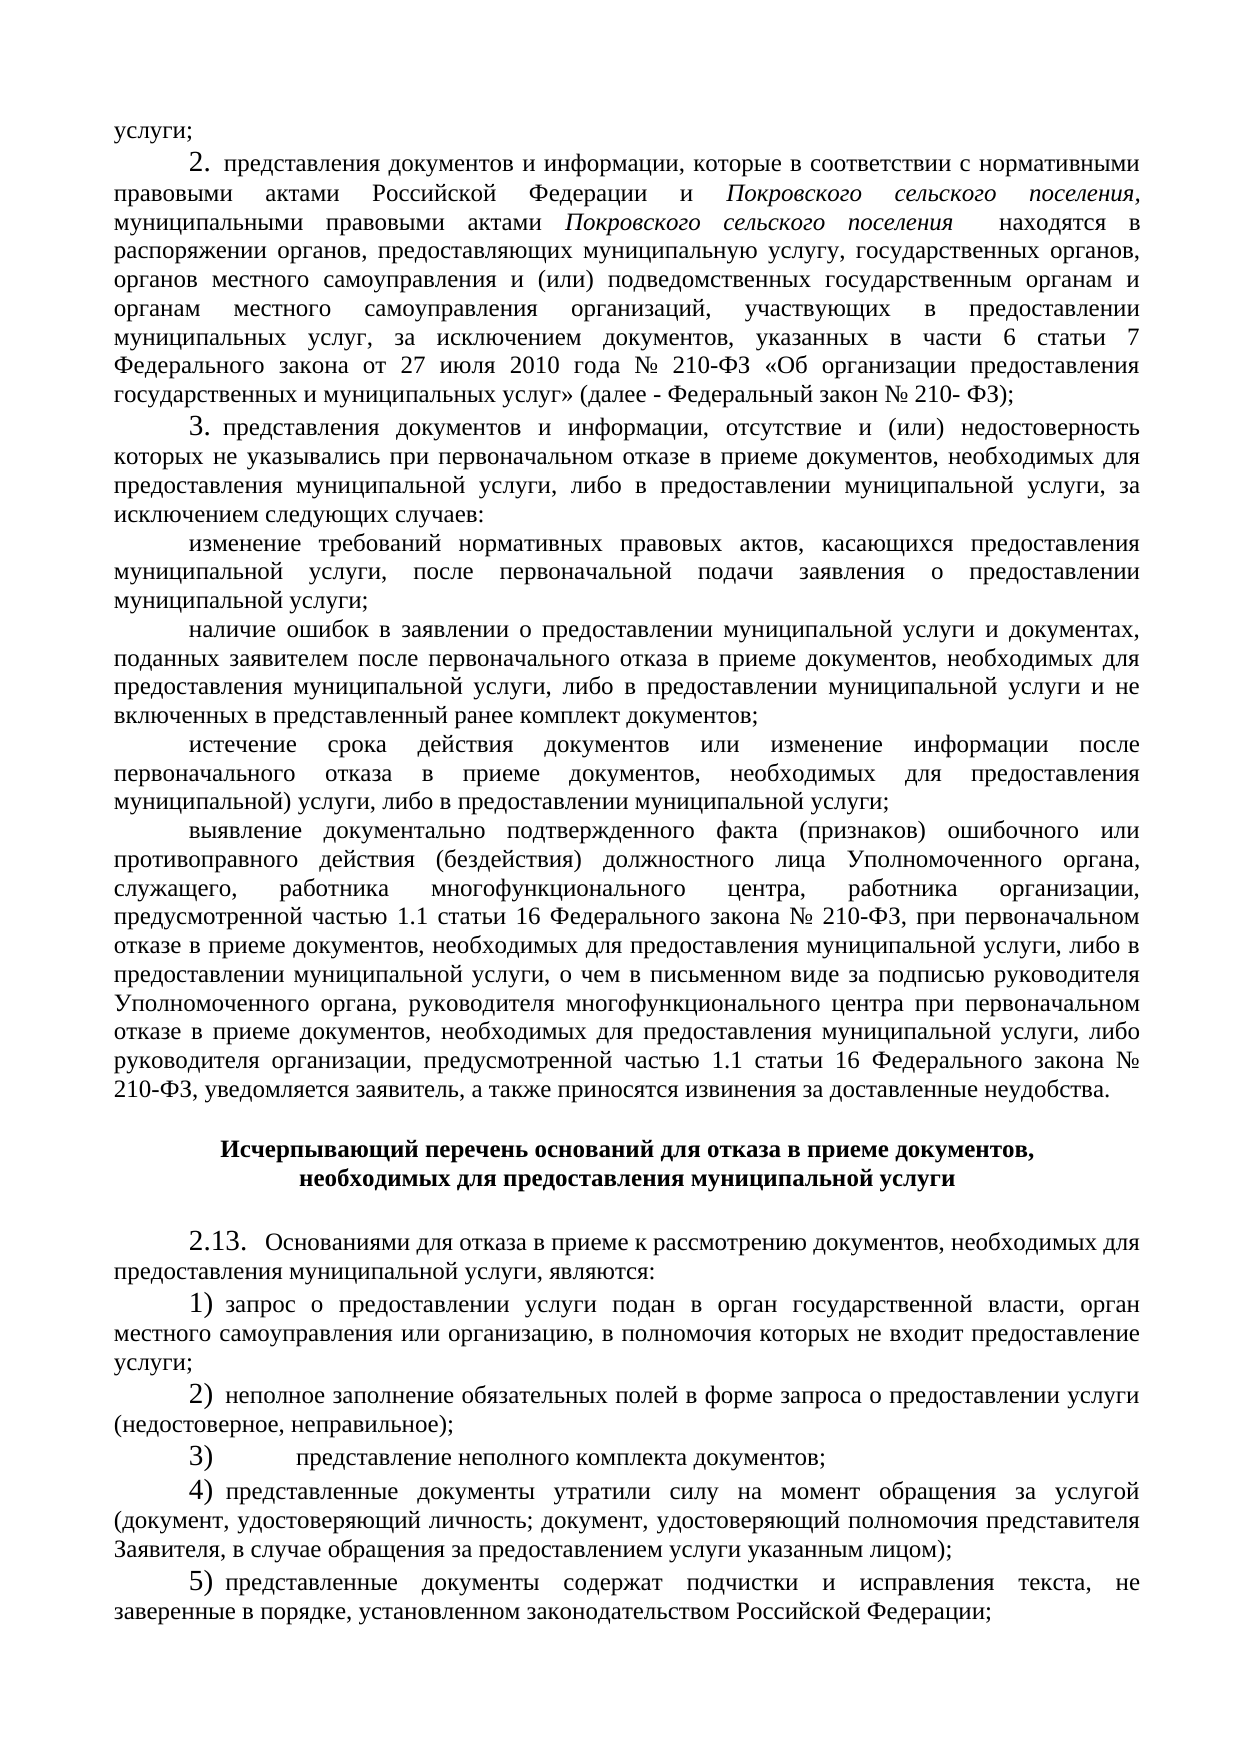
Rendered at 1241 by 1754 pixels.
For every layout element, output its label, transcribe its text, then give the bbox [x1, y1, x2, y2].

text выявление документально подтвержденного факта (признаков) ошибочного или противоправного действия (бездействия) должностного лица Уполномоченного органа, служащего, работника многофункционального центра, работника организации, предусмотренной частью 1.1 статьи 16 Федерального закона № 210-ФЗ, при первоначальном отказе в приеме документов, необходимых для предоставления муниципальной услуги, либо в предоставлении муниципальной услуги, о чем в письменном виде за подписью руководителя Уполномоченного органа, руководителя многофункционального центра при первоначальном отказе в приеме документов, необходимых для предоставления муниципальной услуги, либо руководителя организации, предусмотренной частью 1.1 статьи 16 Федерального закона № 210-ФЗ, уведомляется заявитель, а также приносятся извинения за доставленные неудобства. [114, 815, 1141, 1103]
list представленные документы содержат подчистки и исправления текста, не заверенные в порядке, установленном законодательством Российской Федерации; [114, 1563, 1141, 1625]
text изменение требований нормативных правовых актов, касающихся предоставления муниципальной услуги, после первоначальной подачи заявления о предоставлении муниципальной услуги; [114, 528, 1141, 614]
list запрос о предоставлении услуги подан в орган государственной власти, орган местного самоуправления или организацию, в полномочия которых не входит предоставление услуги; [114, 1285, 1141, 1376]
list представление неполного комплекта документов; [114, 1438, 1141, 1472]
list Основаниями для отказа в приеме к рассмотрению документов, необходимых для предоставления муниципальной услуги, являются: [114, 1223, 1141, 1285]
text наличие ошибок в заявлении о предоставлении муниципальной услуги и документах, поданных заявителем после первоначального отказа в приеме документов, необходимых для предоставления муниципальной услуги, либо в предоставлении муниципальной услуги и не включенных в представленный ранее комплект документов; [114, 614, 1141, 729]
text истечение срока действия документов или изменение информации после первоначального отказа в приеме документов, необходимых для предоставления муниципальной) услуги, либо в предоставлении муниципальной услуги; [114, 729, 1141, 815]
list представления документов и информации, отсутствие и (или) недостоверность которых не указывались при первоначальном отказе в приеме документов, необходимых для предоставления муниципальной услуги, либо в предоставлении муниципальной услуги, за исключением следующих случаев: [114, 408, 1141, 528]
list представления документов и информации, которые в соответствии с нормативными правовыми актами Российской Федерации и Покровского сельского поселения, муниципальными правовыми актами Покровского сельского поселения находятся в распоряжении органов, предоставляющих муниципальную услугу, государственных органов, органов местного самоуправления и (или) подведомственных государственным органам и органам местного самоуправления организаций, участвующих в предоставлении муниципальных услуг, за исключением документов, указанных в части 6 статьи 7 Федерального закона от 27 июля 2010 года № 210-ФЗ «Об организации предоставления государственных и муниципальных услуг» (далее - Федеральный закон № 210- ФЗ); [114, 144, 1141, 408]
text Исчерпывающий перечень оснований для отказа в приеме документов, необходимых для предоставления муниципальной услуги [114, 1134, 1141, 1191]
list представленные документы утратили силу на момент обращения за услугой (документ, удостоверяющий личность; документ, удостоверяющий полномочия представителя Заявителя, в случае обращения за предоставлением услуги указанным лицом); [114, 1472, 1141, 1563]
list неполное заполнение обязательных полей в форме запроса о предоставлении услуги (недостоверное, неправильное); [114, 1376, 1141, 1438]
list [114, 116, 1141, 144]
